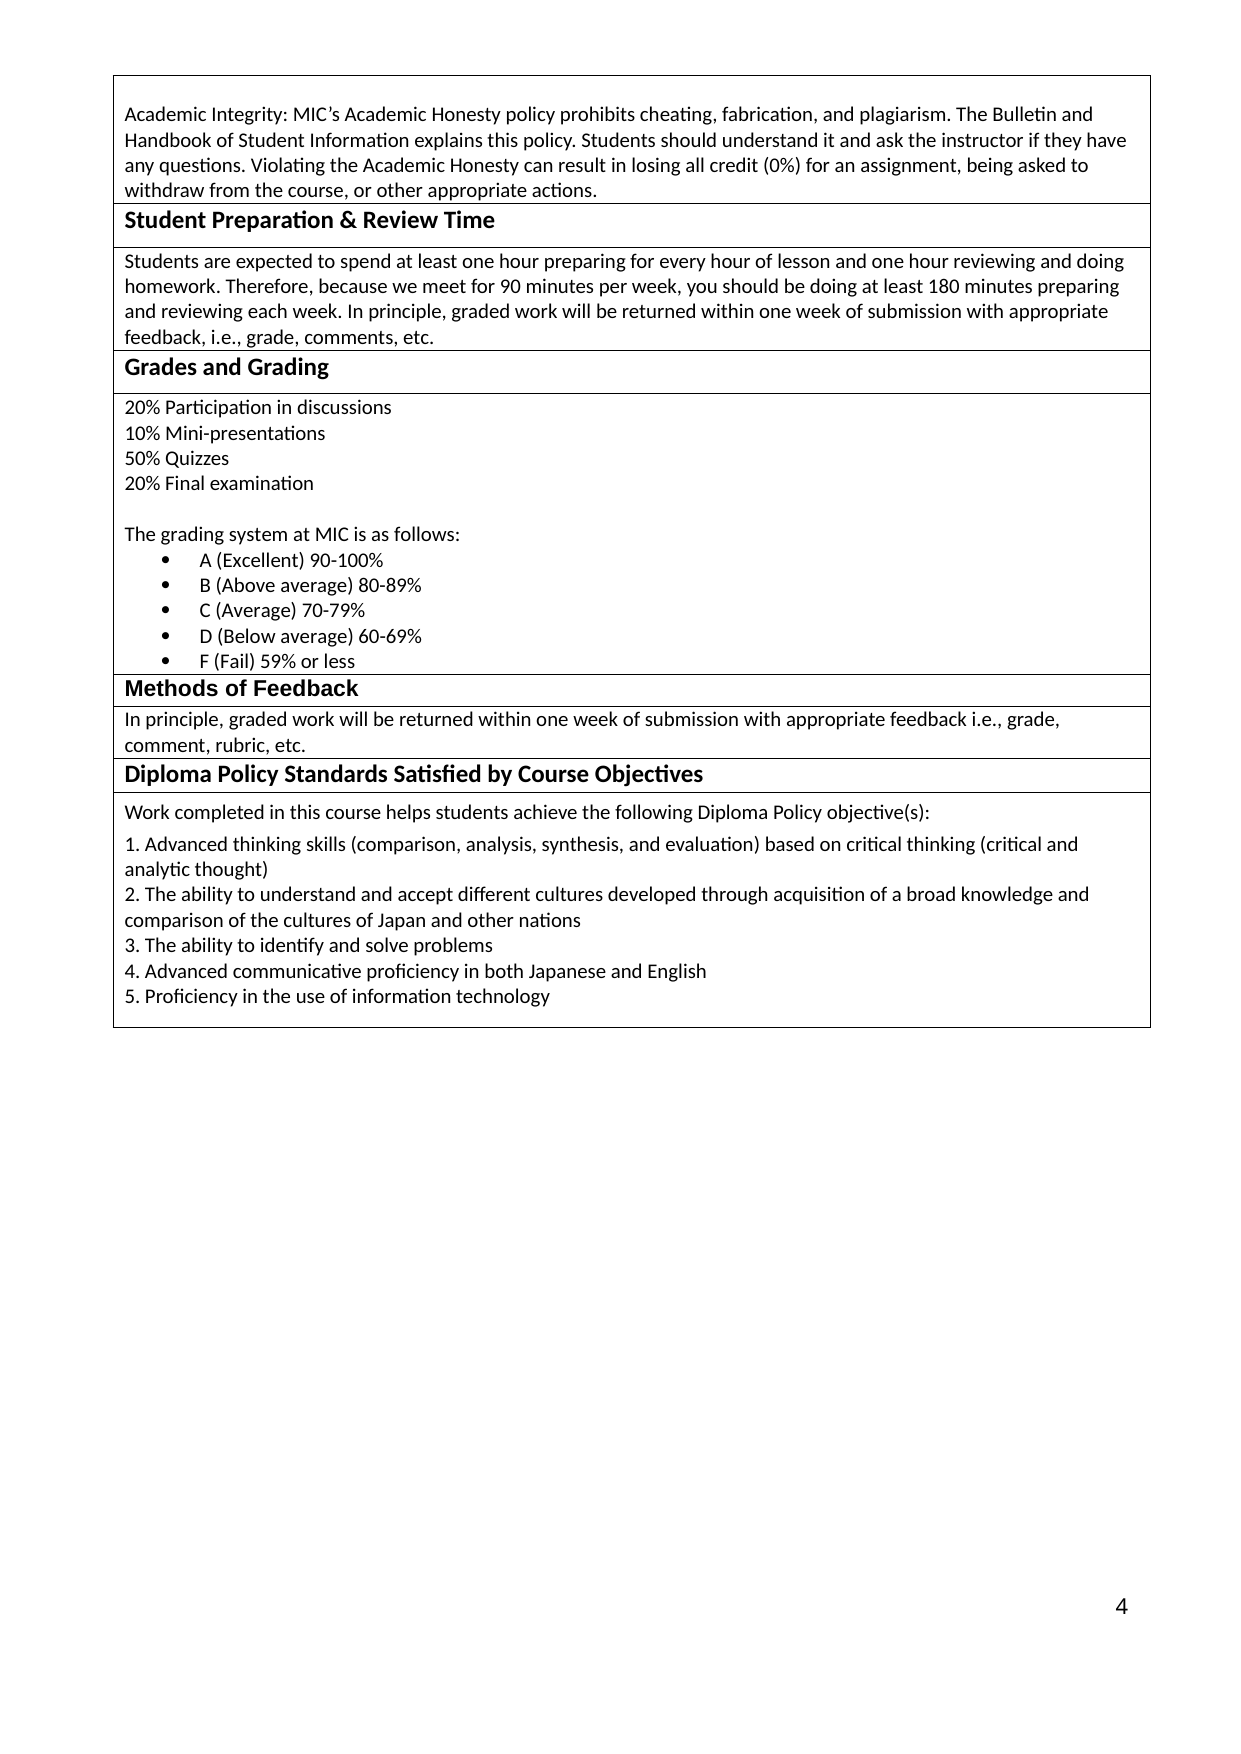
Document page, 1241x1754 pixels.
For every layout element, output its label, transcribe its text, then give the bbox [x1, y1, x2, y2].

table_cell Diploma Policy Standards Satisfied by Course Objectives [114, 759, 1150, 792]
table_cell Grades and Grading [114, 351, 1150, 393]
table_cell Student Preparation & Review Time [114, 204, 1150, 247]
table_cell Work completed in this course helps students achieve the following Diploma Policy objective(s): 1. Advanced thinking skills (comparison, analysis, synthesis, and evaluation) based on critical thinking (critical and analytic thought) 2. The ability to understand and accept different cultures developed through acquisition of a broad knowledge and comparison of the cultures of Japan and other nations 3. The ability to identify and solve problems 4. Advanced communicative proficiency in both Japanese and English 5. Proficiency in the use of information technology [114, 793, 1150, 1027]
table_cell In principle, graded work will be returned within one week of submission with appropriate feedback i.e., grade, comment, rubric, etc. [114, 707, 1150, 757]
table_cell Methods of Feedback [114, 675, 1150, 706]
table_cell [114, 76, 1150, 203]
table_cell Students are expected to spend at least one hour preparing for every hour of lesson and one hour reviewing and doing homework. Therefore, because we meet for 90 minutes per week, you should be doing at least 180 minutes preparing and reviewing each week. In principle, graded work will be returned within one week of submission with appropriate feedback, i.e., grade, comments, etc. [114, 248, 1150, 349]
table_cell 20% Participation in discussions 10% Mini-presentations 50% Quizzes 20% Final examination The grading system at MIC is as follows: A (Excellent) 90-100% B (Above average) 80-89% C (Average) 70-79% D (Below average) 60-69% F (Fail) 59% or less [114, 394, 1150, 674]
